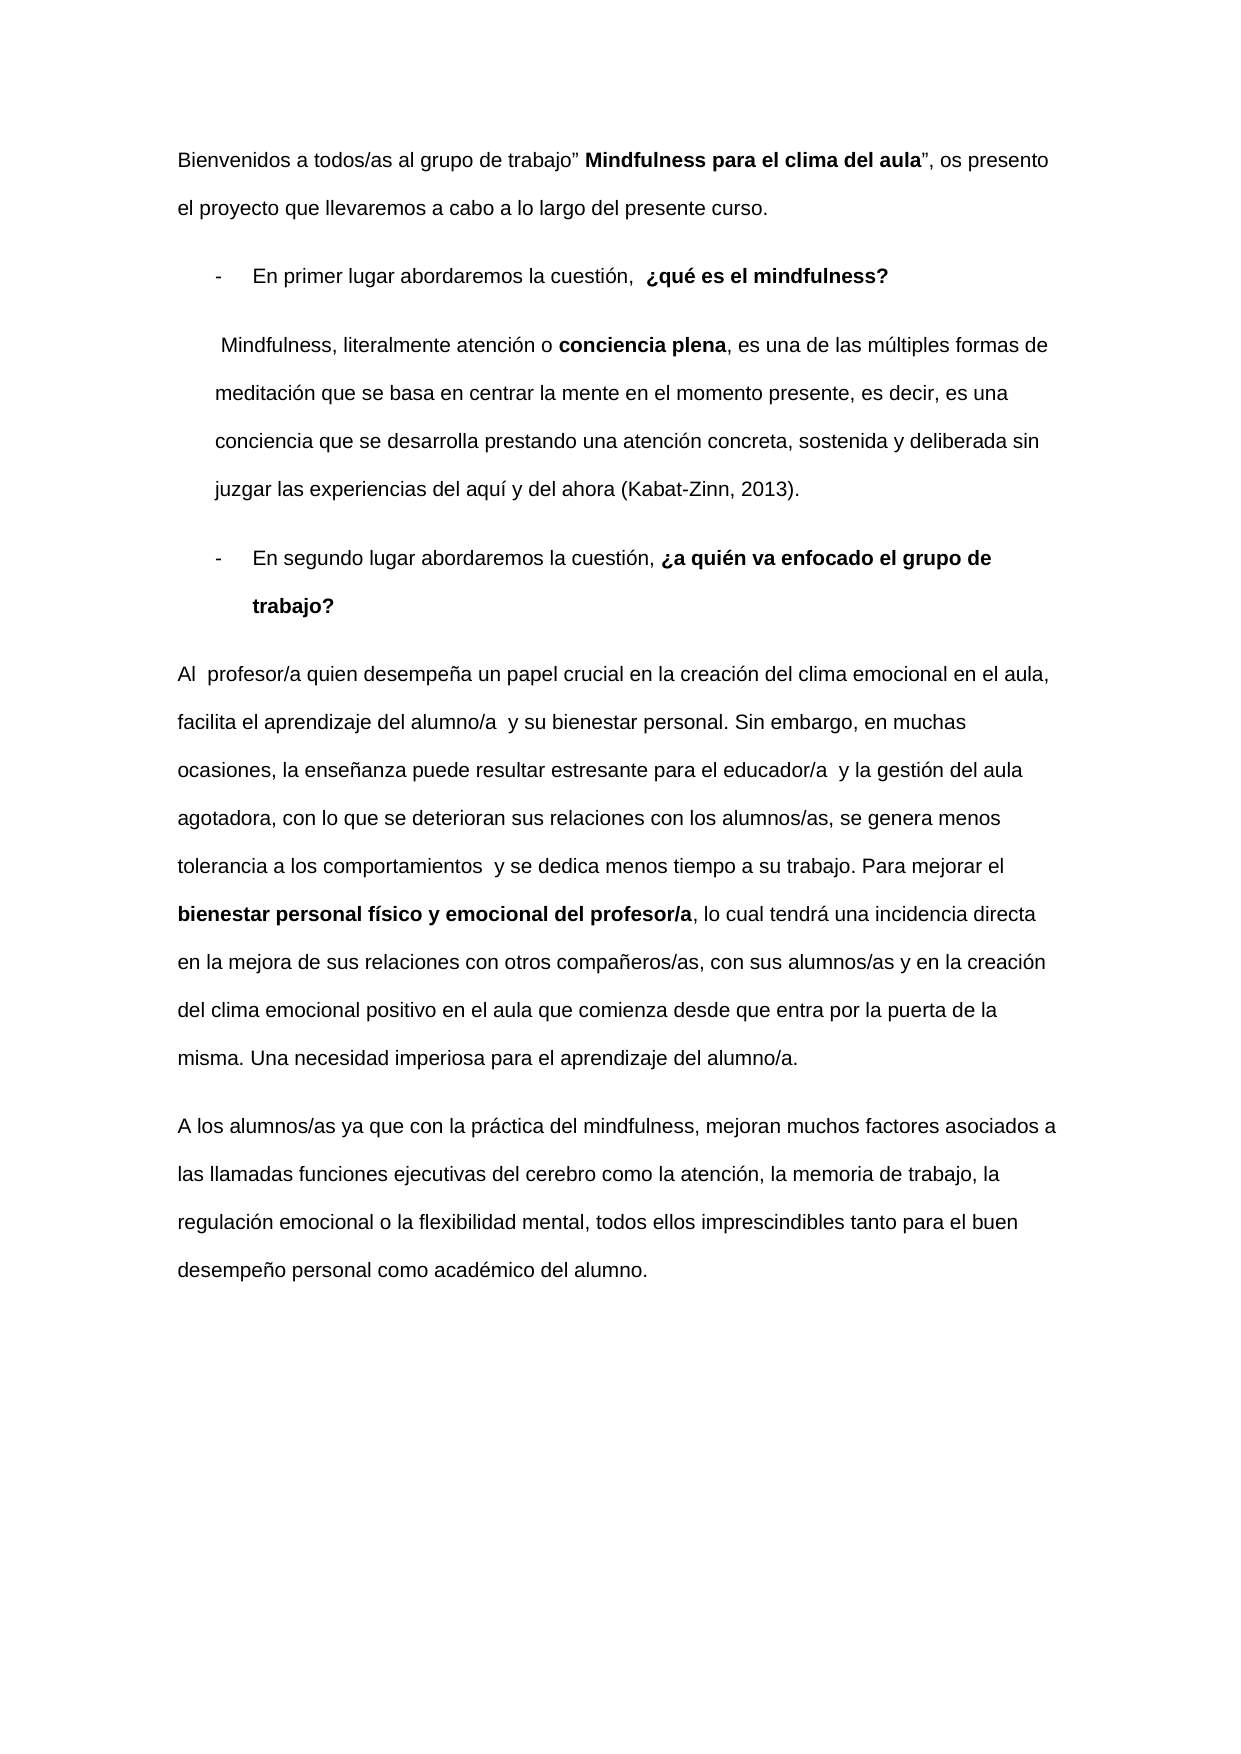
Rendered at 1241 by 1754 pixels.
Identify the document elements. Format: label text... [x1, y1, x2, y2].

list En primer lugar abordaremos la cuestión, ¿qué es el mindfulness? [215, 264, 1063, 288]
text Mindfulness, literalmente atención o conciencia plena, es una de las múltiples formas de meditación que se basa en centrar la mente en el momento presente, es decir, es una conciencia que se desarrolla prestando una atención concreta, sostenida y deliberada sin juzgar las experiencias del aquí y del ahora (Kabat-Zinn, 2013). [215, 333, 1063, 501]
list En segundo lugar abordaremos la cuestión, ¿a quién va enfocado el grupo de trabajo? [215, 546, 1063, 617]
text A los alumnos/as ya que con la práctica del mindfulness, mejoran muchos factores asociados a las llamadas funciones ejecutivas del cerebro como la atención, la memoria de trabajo, la regulación emocional o la flexibilidad mental, todos ellos imprescindibles tanto para el buen desempeño personal como académico del alumno. [177, 1114, 1063, 1282]
text Bienvenidos a todos/as al grupo de trabajo” Mindfulness para el clima del aula”, os presento el proyecto que llevaremos a cabo a lo largo del presente curso. [177, 148, 1063, 219]
text Al profesor/a quien desempeña un papel crucial en la creación del clima emocional en el aula, facilita el aprendizaje del alumno/a y su bienestar personal. Sin embargo, en muchas ocasiones, la enseñanza puede resultar estresante para el educador/a y la gestión del aula agotadora, con lo que se deterioran sus relaciones con los alumnos/as, se genera menos tolerancia a los comportamientos y se dedica menos tiempo a su trabajo. Para mejorar el bienestar personal físico y emocional del profesor/a, lo cual tendrá una incidencia directa en la mejora de sus relaciones con otros compañeros/as, con sus alumnos/as y en la creación del clima emocional positivo en el aula que comienza desde que entra por la puerta de la misma. Una necesidad imperiosa para el aprendizaje del alumno/a. [177, 662, 1063, 1069]
